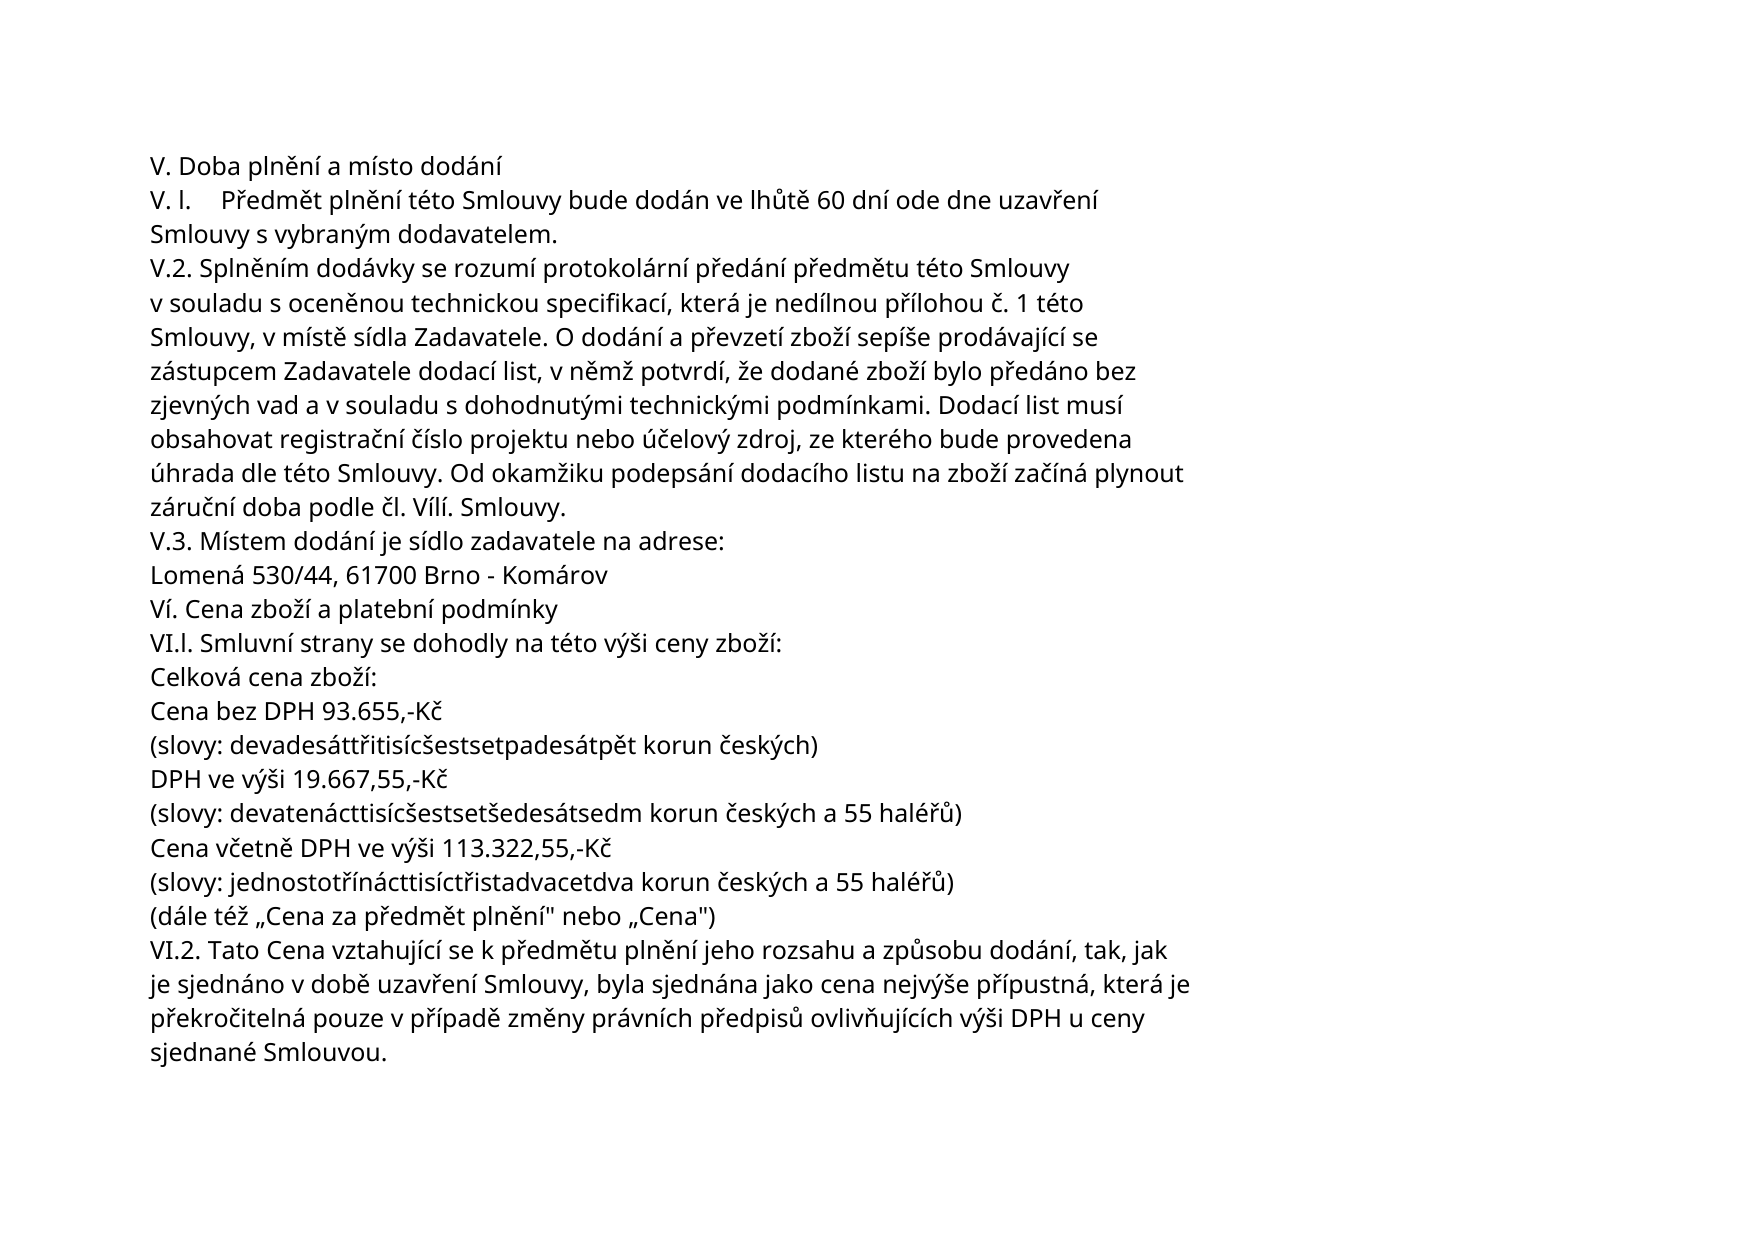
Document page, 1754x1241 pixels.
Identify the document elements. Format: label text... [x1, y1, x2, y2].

text (slovy: jednostotřínácttisíctřistadvacetdva korun českých a 55 haléřů) [150, 864, 1604, 898]
text Celková cena zboží: [150, 660, 1604, 694]
text DPH ve výši 19.667,55,-Kč [150, 762, 1604, 796]
text Ví. Cena zboží a platební podmínky [150, 592, 1604, 626]
text Cena včetně DPH ve výši 113.322,55,-Kč [150, 830, 1604, 864]
text V. l. Předmět plnění této Smlouvy bude dodán ve lhůtě 60 dní ode dne uzavření Smlouvy s vybraným dodavatelem. [150, 183, 1604, 251]
text Lomená 530/44, 61700 Brno - Komárov [150, 558, 1604, 592]
text VI.l. Smluvní strany se dohodly na této výši ceny zboží: [150, 626, 1604, 660]
text (slovy: devadesáttřitisícšestsetpadesátpět korun českých) [150, 728, 1604, 762]
text VI.2. Tato Cena vztahující se k předmětu plnění jeho rozsahu a způsobu dodání, tak, jak je sjednáno v době uzavření Smlouvy, byla sjednána jako cena nejvýše přípustná, která je překročitelná pouze v případě změny právních předpisů ovlivňujících výši DPH u ceny sjednané Smlouvou. [150, 932, 1604, 1069]
text Cena bez DPH 93.655,-Kč [150, 694, 1604, 728]
text (dále též „Cena za předmět plnění" nebo „Cena") [150, 898, 1604, 932]
text V. Doba plnění a místo dodání [150, 149, 1604, 183]
text (slovy: devatenácttisícšestsetšedesátsedm korun českých a 55 haléřů) [150, 796, 1604, 830]
text V.3. Místem dodání je sídlo zadavatele na adrese: [150, 524, 1604, 558]
text V.2. Splněním dodávky se rozumí protokolární předání předmětu této Smlouvy v souladu s oceněnou technickou specifikací, která je nedílnou přílohou č. 1 této Smlouvy, v místě sídla Zadavatele. O dodání a převzetí zboží sepíše prodávající se zástupcem Zadavatele dodací list, v němž potvrdí, že dodané zboží bylo předáno bez zjevných vad a v souladu s dohodnutými technickými podmínkami. Dodací list musí obsahovat registrační číslo projektu nebo účelový zdroj, ze kterého bude provedena úhrada dle této Smlouvy. Od okamžiku podepsání dodacího listu na zboží začíná plynout záruční doba podle čl. Vílí. Smlouvy. [150, 251, 1604, 524]
